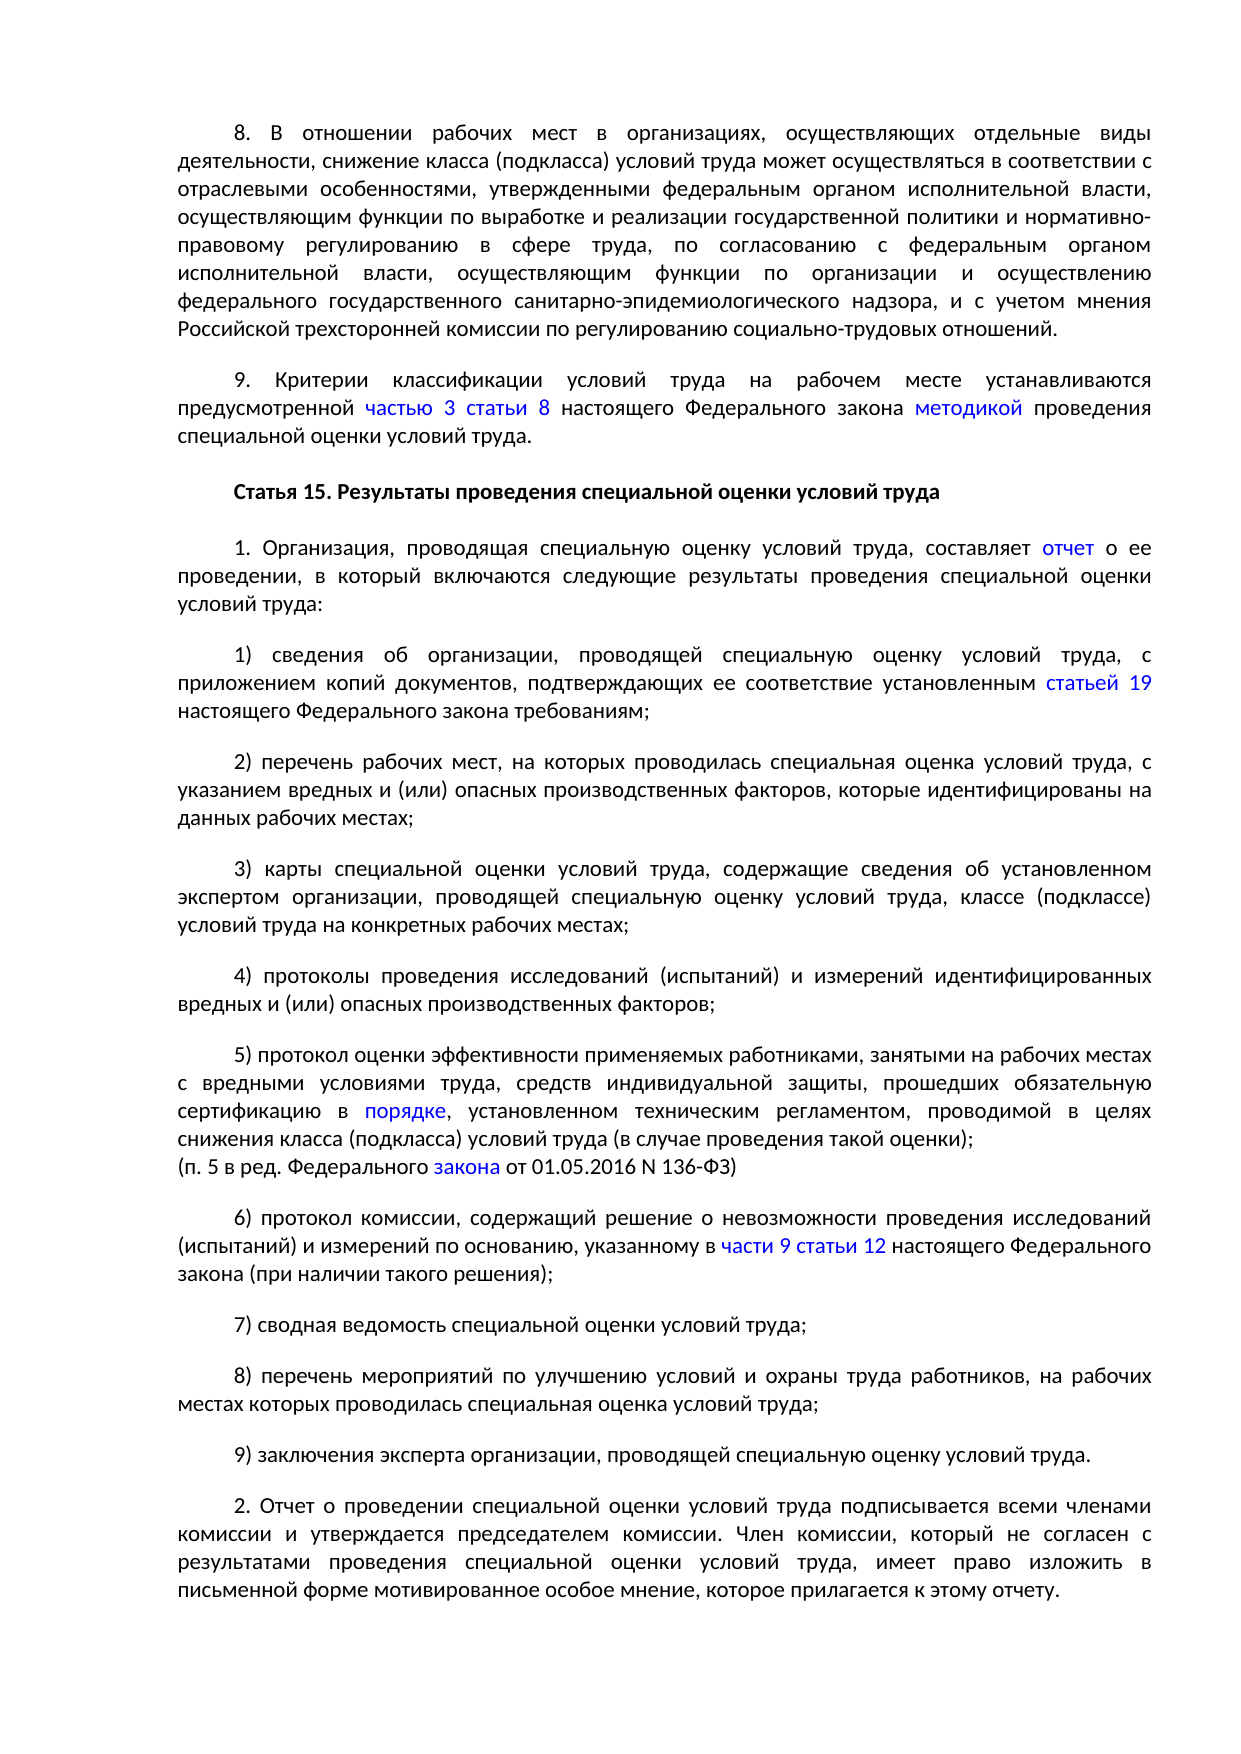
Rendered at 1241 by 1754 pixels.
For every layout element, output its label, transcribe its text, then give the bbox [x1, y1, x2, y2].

text 8) перечень мероприятий по улучшению условий и охраны труда работников, на рабочих местах которых проводилась специальная оценка условий труда; [177, 1361, 1152, 1417]
title Статья 15. Результаты проведения специальной оценки условий труда [177, 477, 1152, 505]
text 3) карты специальной оценки условий труда, содержащие сведения об установленном экспертом организации, проводящей специальную оценку условий труда, классе (подклассе) условий труда на конкретных рабочих местах; [177, 854, 1152, 938]
text 1. Организация, проводящая специальную оценку условий труда, составляет отчет о ее проведении, в который включаются следующие результаты проведения специальной оценки условий труда: [177, 533, 1152, 617]
text 4) протоколы проведения исследований (испытаний) и измерений идентифицированных вредных и (или) опасных производственных факторов; [177, 961, 1152, 1017]
text 7) сводная ведомость специальной оценки условий труда; [177, 1310, 1152, 1338]
text 8. В отношении рабочих мест в организациях, осуществляющих отдельные виды деятельности, снижение класса (подкласса) условий труда может осуществляться в соответствии с отраслевыми особенностями, утвержденными федеральным органом исполнительной власти, осуществляющим функции по выработке и реализации государственной политики и нормативно-правовому регулированию в сфере труда, по согласованию с федеральным органом исполнительной власти, осуществляющим функции по организации и осуществлению федерального государственного санитарно-эпидемиологического надзора, и с учетом мнения Российской трехсторонней комиссии по регулированию социально-трудовых отношений. [177, 118, 1152, 342]
text 9) заключения эксперта организации, проводящей специальную оценку условий труда. [177, 1440, 1152, 1468]
text 6) протокол комиссии, содержащий решение о невозможности проведения исследований (испытаний) и измерений по основанию, указанному в части 9 статьи 12 настоящего Федерального закона (при наличии такого решения); [177, 1203, 1152, 1287]
text 2) перечень рабочих мест, на которых проводилась специальная оценка условий труда, с указанием вредных и (или) опасных производственных факторов, которые идентифицированы на данных рабочих местах; [177, 747, 1152, 831]
text (п. 5 в ред. Федерального закона от 01.05.2016 N 136-ФЗ) [177, 1152, 1152, 1180]
text 9. Критерии классификации условий труда на рабочем месте устанавливаются предусмотренной частью 3 статьи 8 настоящего Федерального закона методикой проведения специальной оценки условий труда. [177, 365, 1152, 449]
text 5) протокол оценки эффективности применяемых работниками, занятыми на рабочих местах с вредными условиями труда, средств индивидуальной защиты, прошедших обязательную сертификацию в порядке, установленном техническим регламентом, проводимой в целях снижения класса (подкласса) условий труда (в случае проведения такой оценки); [177, 1040, 1152, 1152]
text 2. Отчет о проведении специальной оценки условий труда подписывается всеми членами комиссии и утверждается председателем комиссии. Член комиссии, который не согласен с результатами проведения специальной оценки условий труда, имеет право изложить в письменной форме мотивированное особое мнение, которое прилагается к этому отчету. [177, 1491, 1152, 1603]
text 1) сведения об организации, проводящей специальную оценку условий труда, с приложением копий документов, подтверждающих ее соответствие установленным статьей 19 настоящего Федерального закона требованиям; [177, 640, 1152, 724]
